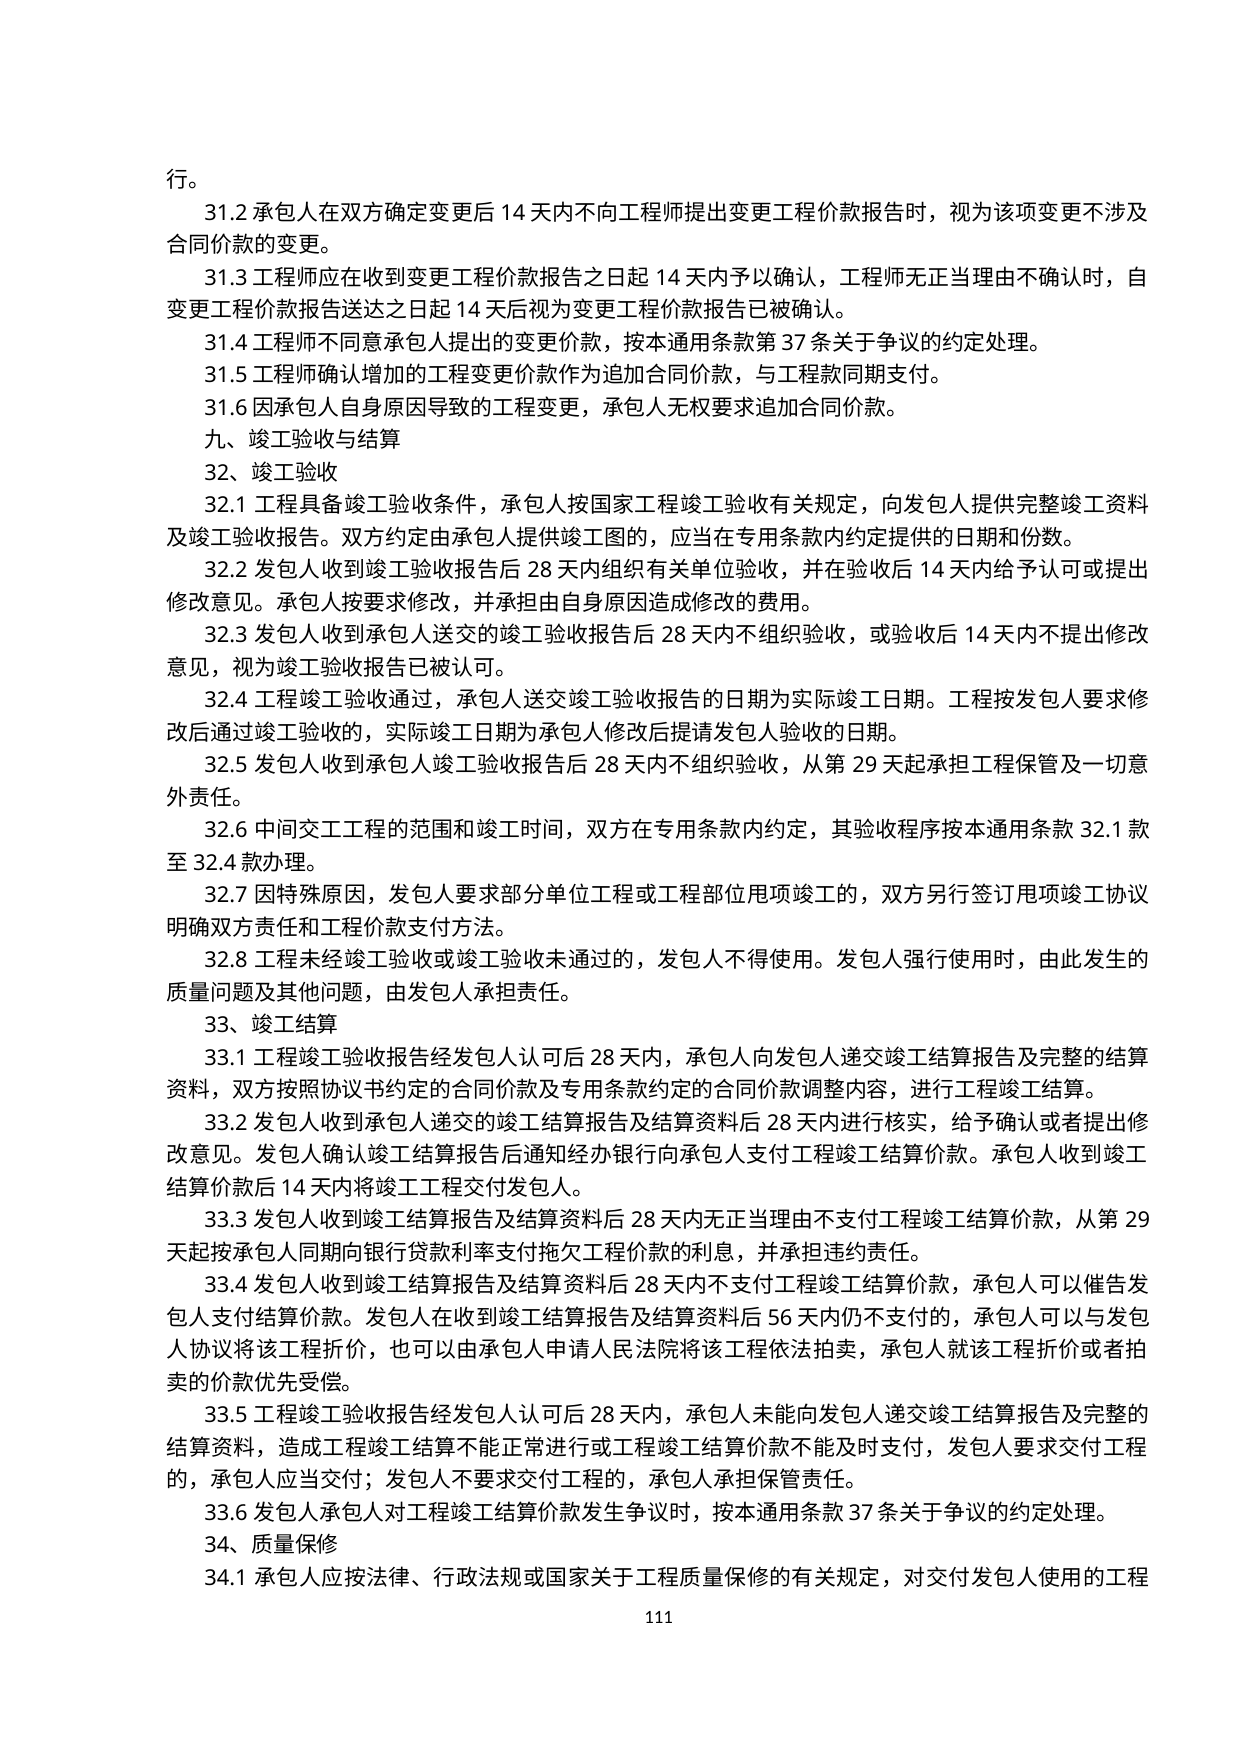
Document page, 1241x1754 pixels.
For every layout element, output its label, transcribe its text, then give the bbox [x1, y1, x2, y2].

text 31.4工程师不同意承包人提出的变更价款，按本通用条款第37条关于争议的约定处理。 [167, 324, 1150, 357]
text 32.4 工程竣工验收通过，承包人送交竣工验收报告的日期为实际竣工日期。工程按发包人要求修改后通过竣工验收的，实际竣工日期为承包人修改后提请发包人验收的日期。 [167, 682, 1150, 747]
text 32.7 因特殊原因，发包人要求部分单位工程或工程部位甩项竣工的，双方另行签订甩项竣工协议，明确双方责任和工程价款支付方法。 [167, 877, 1150, 942]
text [167, 1559, 1150, 1592]
text 33.4 发包人收到竣工结算报告及结算资料后28天内不支付工程竣工结算价款，承包人可以催告发包人支付结算价款。发包人在收到竣工结算报告及结算资料后56天内仍不支付的，承包人可以与发包人协议将该工程折价，也可以由承包人申请人民法院将该工程依法拍卖，承包人就该工程折价或者拍卖的价款优先受偿。 [167, 1267, 1150, 1397]
text 32.5 发包人收到承包人竣工验收报告后28天内不组织验收，从第29天起承担工程保管及一切意外责任。 [167, 747, 1150, 812]
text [167, 162, 1150, 194]
text 33.6 发包人承包人对工程竣工结算价款发生争议时，按本通用条款37条关于争议的约定处理。 [167, 1494, 1150, 1527]
text 32、竣工验收 [167, 454, 1150, 487]
text 32.1 工程具备竣工验收条件，承包人按国家工程竣工验收有关规定，向发包人提供完整竣工资料及竣工验收报告。双方约定由承包人提供竣工图的，应当在专用条款内约定提供的日期和份数。 [167, 487, 1150, 552]
text 33.2 发包人收到承包人递交的竣工结算报告及结算资料后28天内进行核实，给予确认或者提出修改意见。发包人确认竣工结算报告后通知经办银行向承包人支付工程竣工结算价款。承包人收到竣工结算价款后14天内将竣工工程交付发包人。 [167, 1104, 1150, 1202]
text 31.5工程师确认增加的工程变更价款作为追加合同价款，与工程款同期支付。 [167, 357, 1150, 389]
text 34、质量保修 [167, 1527, 1150, 1559]
text 32.3 发包人收到承包人送交的竣工验收报告后28天内不组织验收，或验收后14天内不提出修改意见，视为竣工验收报告已被认可。 [167, 617, 1150, 682]
text 32.8 工程未经竣工验收或竣工验收未通过的，发包人不得使用。发包人强行使用时，由此发生的质量问题及其他问题，由发包人承担责任。 [167, 942, 1150, 1007]
text 32.6 中间交工工程的范围和竣工时间，双方在专用条款内约定，其验收程序按本通用条款32.1款至32.4款办理。 [167, 812, 1150, 877]
text 33、竣工结算 [167, 1007, 1150, 1039]
text 33.3 发包人收到竣工结算报告及结算资料后28天内无正当理由不支付工程竣工结算价款，从第29天起按承包人同期向银行贷款利率支付拖欠工程价款的利息，并承担违约责任。 [167, 1202, 1150, 1267]
text 九、竣工验收与结算 [167, 422, 1150, 454]
text 33.1 工程竣工验收报告经发包人认可后28天内，承包人向发包人递交竣工结算报告及完整的结算资料，双方按照协议书约定的合同价款及专用条款约定的合同价款调整内容，进行工程竣工结算。 [167, 1039, 1150, 1104]
text 31.6因承包人自身原因导致的工程变更，承包人无权要求追加合同价款。 [167, 389, 1150, 422]
text 33.5 工程竣工验收报告经发包人认可后28天内，承包人未能向发包人递交竣工结算报告及完整的结算资料，造成工程竣工结算不能正常进行或工程竣工结算价款不能及时支付，发包人要求交付工程的，承包人应当交付；发包人不要求交付工程的，承包人承担保管责任。 [167, 1397, 1150, 1494]
text 31.3工程师应在收到变更工程价款报告之日起14天内予以确认，工程师无正当理由不确认时，自变更工程价款报告送达之日起14天后视为变更工程价款报告已被确认。 [167, 259, 1150, 324]
text 32.2 发包人收到竣工验收报告后28天内组织有关单位验收，并在验收后14天内给予认可或提出修改意见。承包人按要求修改，并承担由自身原因造成修改的费用。 [167, 552, 1150, 617]
text 31.2承包人在双方确定变更后14天内不向工程师提出变更工程价款报告时，视为该项变更不涉及合同价款的变更。 [167, 194, 1150, 259]
